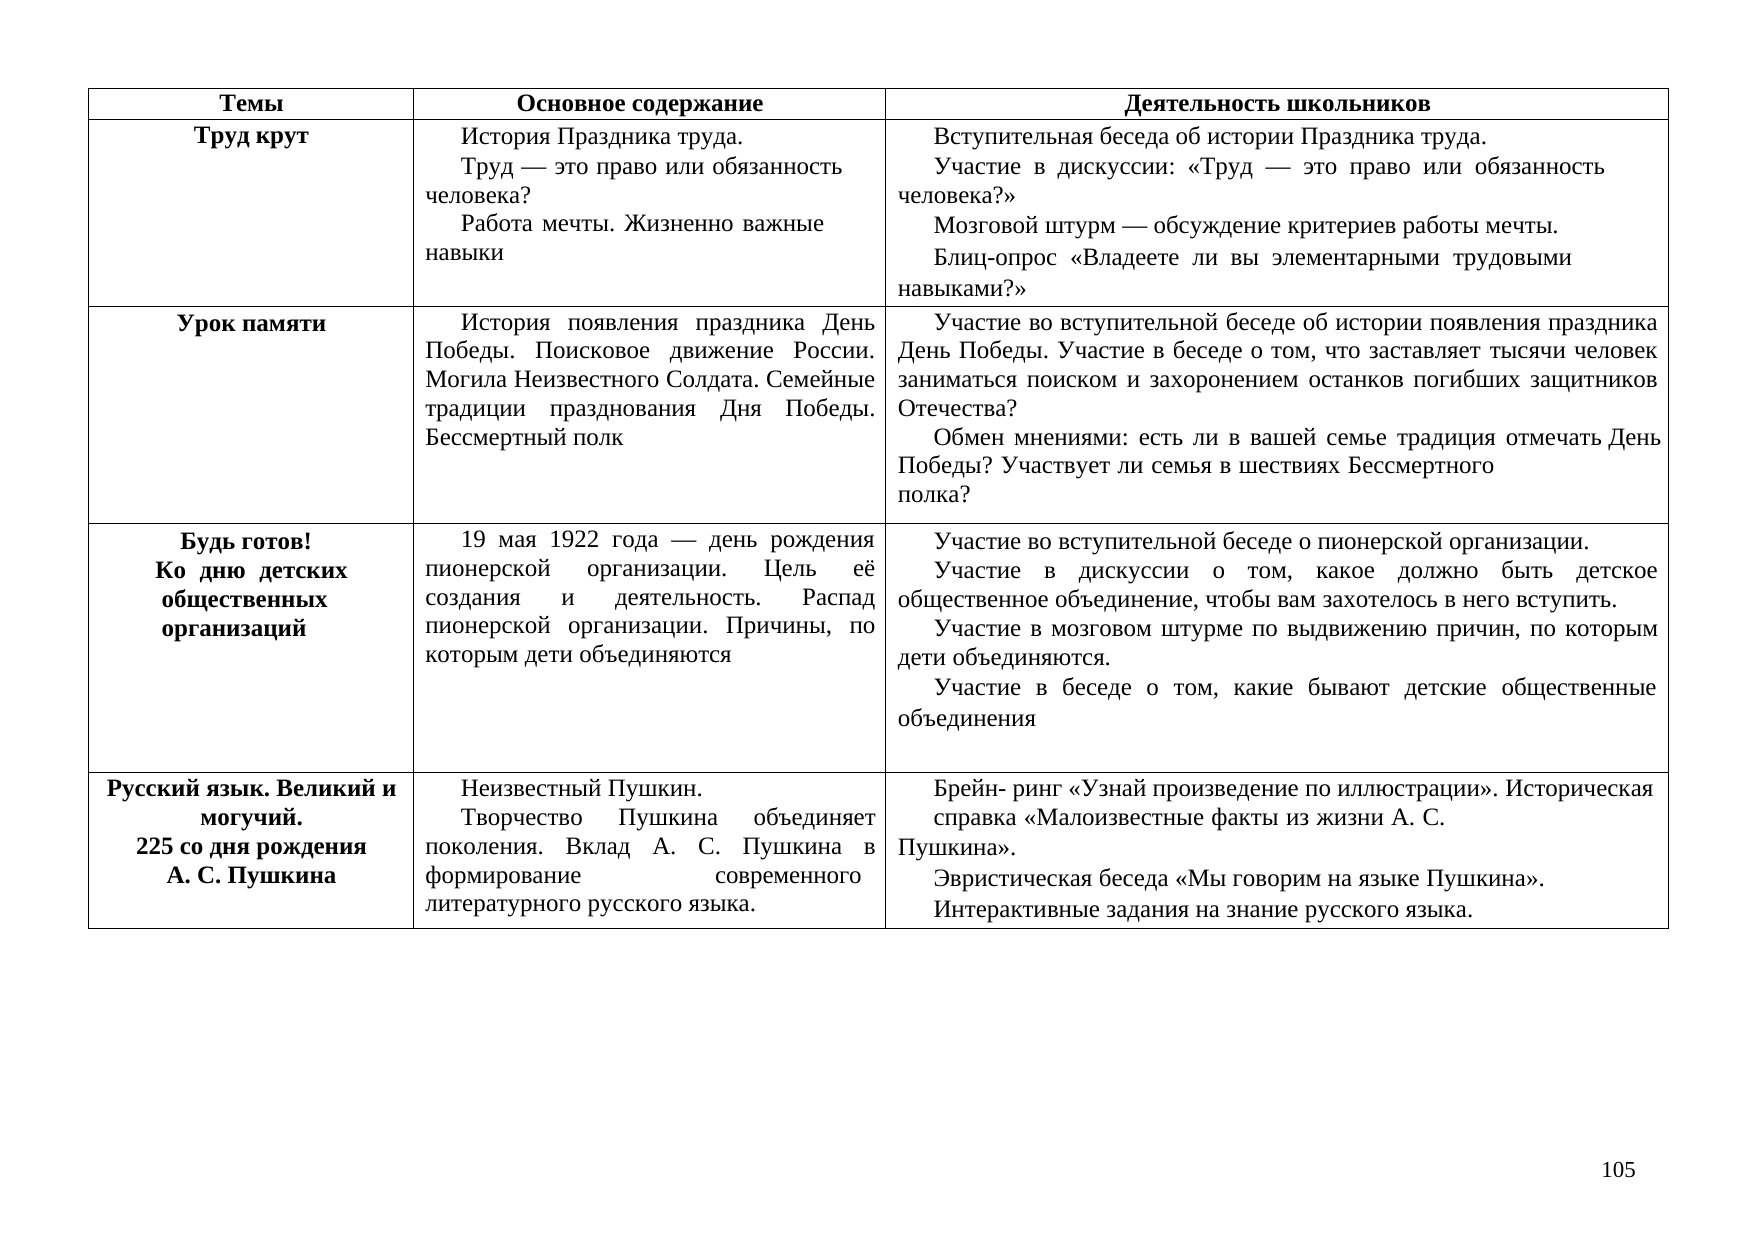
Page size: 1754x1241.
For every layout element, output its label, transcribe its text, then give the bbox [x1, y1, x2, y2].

table_cell Неизвестный Пушкин. Творчество Пушкина объединяет поколения. Вклад А. С. Пушкина в формирование современного литературного русского языка. [414, 773, 885, 928]
table_cell Русский язык. Великий и могучий. 225 со дня рождения А. С. Пушкина [89, 773, 413, 928]
table_header Деятельность школьников [886, 89, 1668, 119]
table_cell История Праздника труда. Труд — это право или обязанность человека? Работа мечты. Жизненно важные навыки [414, 120, 885, 306]
table_cell Урок памяти [89, 307, 413, 523]
table_cell Участие во вступительной беседе об истории появления праздника День Победы. Участие в беседе о том, что заставляет тысячи человек заниматься поиском и захоронением останков погибших защитников Отечества? Обмен мнениями: есть ли в вашей семье традиция отмечать День Победы? Участвует ли семья в шествиях Бессмертного полка? [886, 307, 1668, 523]
table_cell 19 мая 1922 года — день рождения пионерской организации. Цель её создания и деятельность. Распад пионерской организации. Причины, по которым дети объединяются [414, 524, 885, 772]
table_cell Участие во вступительной беседе о пионерской организации. Участие в дискуссии о том, какое должно быть детское общественное объединение, чтобы вам захотелось в него вступить. Участие в мозговом штурме по выдвижению причин, по которым дети объединяются. Участие в беседе о том, какие бывают детские общественные объединения [886, 524, 1668, 772]
table_header Основное содержание [414, 89, 885, 119]
table_header Темы [89, 89, 413, 119]
table_cell Брейн- ринг «Узнай произведение по иллюстрации». Историческая справка «Малоизвестные факты из жизни А. С. Пушкина». Эвристическая беседа «Мы говорим на языке Пушкина». Интерактивные задания на знание русского языка. [886, 773, 1668, 928]
table_cell Труд крут [89, 120, 413, 306]
table_cell Вступительная беседа об истории Праздника труда. Участие в дискуссии: «Труд — это право или обязанность человека?» Мозговой штурм — обсуждение критериев работы мечты. Блиц-опрос «Владеете ли вы элементарными трудовыми навыками?» [886, 120, 1668, 306]
table_cell Будь готов! Ко дню детских общественных организаций [89, 524, 413, 772]
table_cell История появления праздника День Победы. Поисковое движение России. Могила Неизвестного Солдата. Семейные традиции празднования Дня Победы. Бессмертный полк [414, 307, 885, 523]
